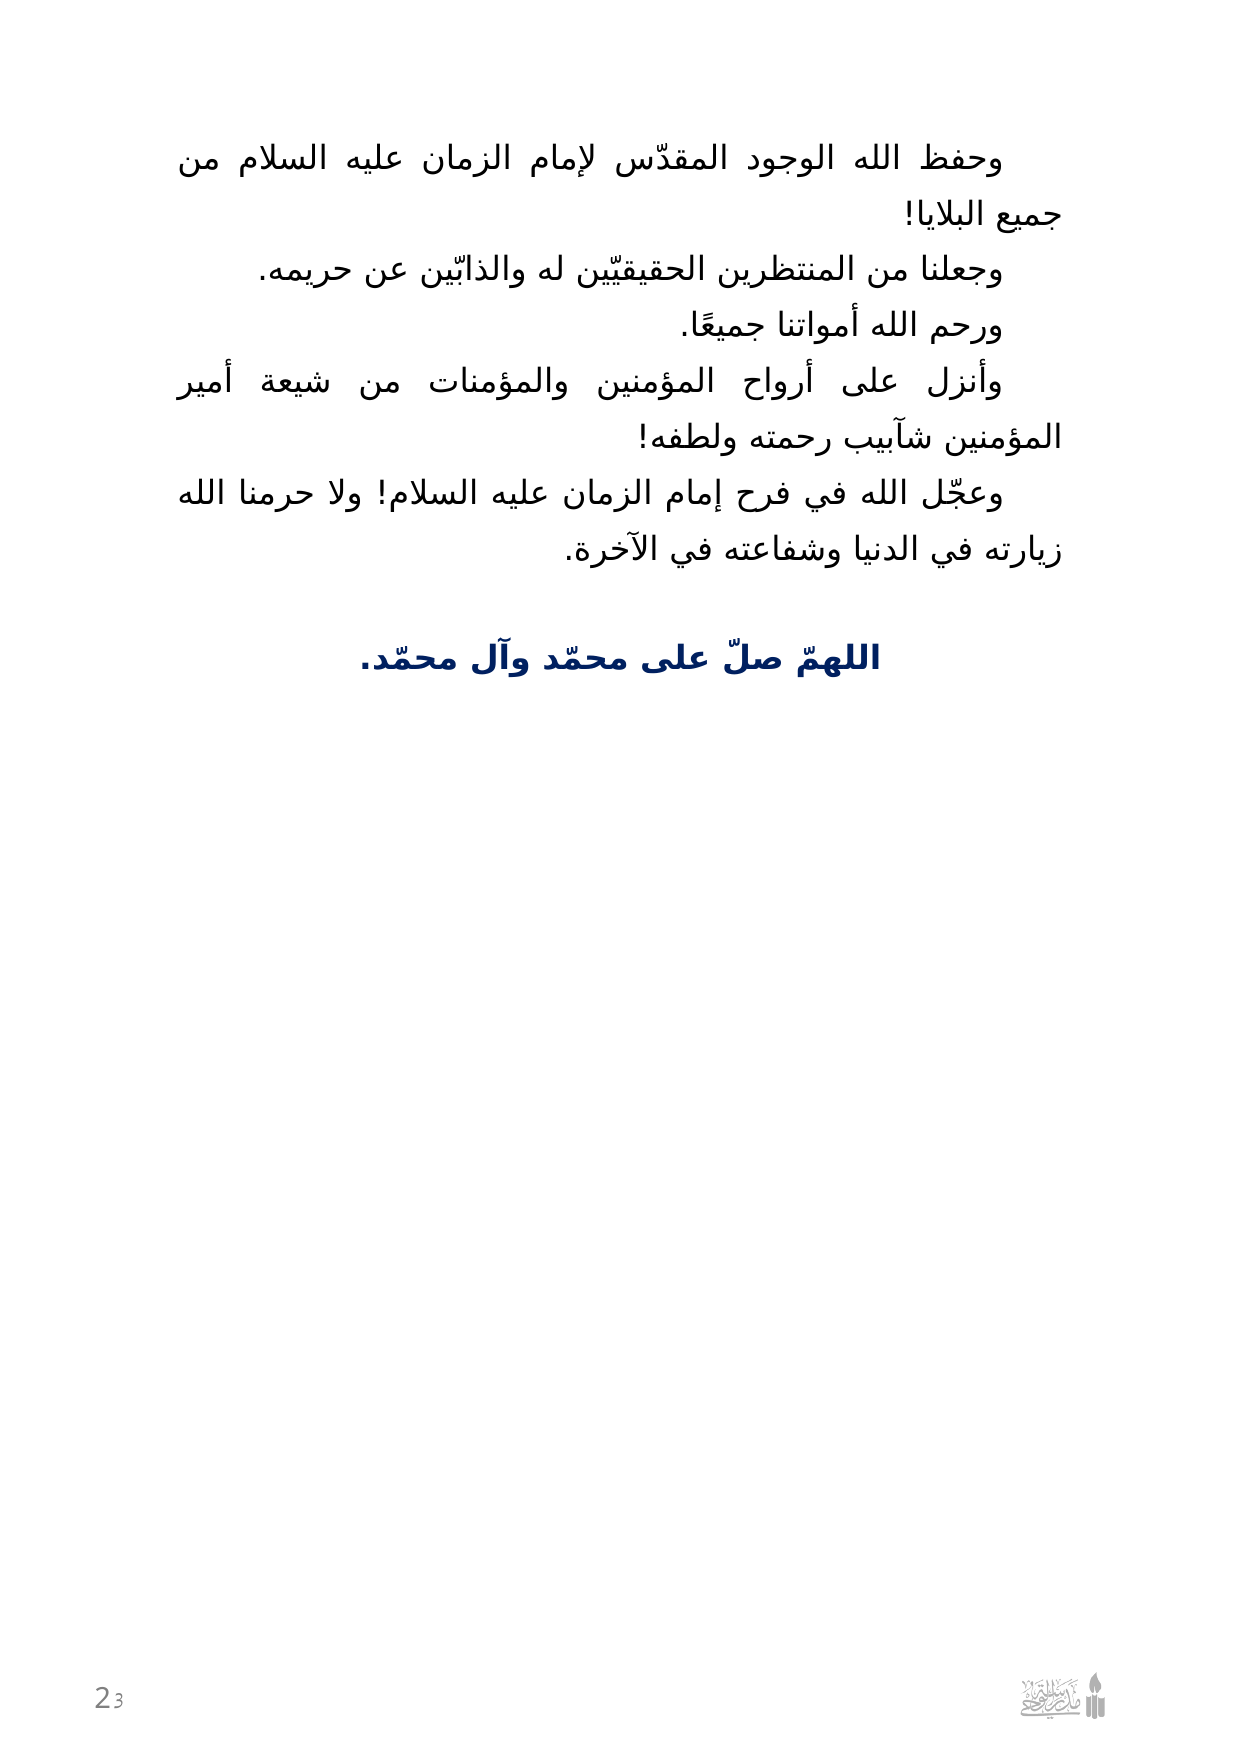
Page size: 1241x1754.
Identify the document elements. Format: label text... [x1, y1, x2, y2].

text وحفظ الله الوجود المقدّس لإمام الزمان عليه السلام من جميع البلايا! [177, 136, 1063, 247]
picture [1020, 1672, 1105, 1719]
text اللهمّ صلّ على محمّد وآل محمّد. [177, 638, 1063, 677]
text وجعلنا من المنتظرين الحقيقيّين له والذابّين عن حريمه. [177, 247, 1063, 303]
text وأنزل على أرواح المؤمنين والمؤمنات من شيعة أمير المؤمنين شآبيب رحمته ولطفه! [177, 359, 1063, 471]
text ورحم الله أمواتنا جميعًا. [177, 303, 1063, 359]
text وعجّل الله في فرح إمام الزمان عليه السلام! ولا حرمنا الله زيارته في الدنيا وشفاعته في الآخرة. [177, 471, 1063, 582]
